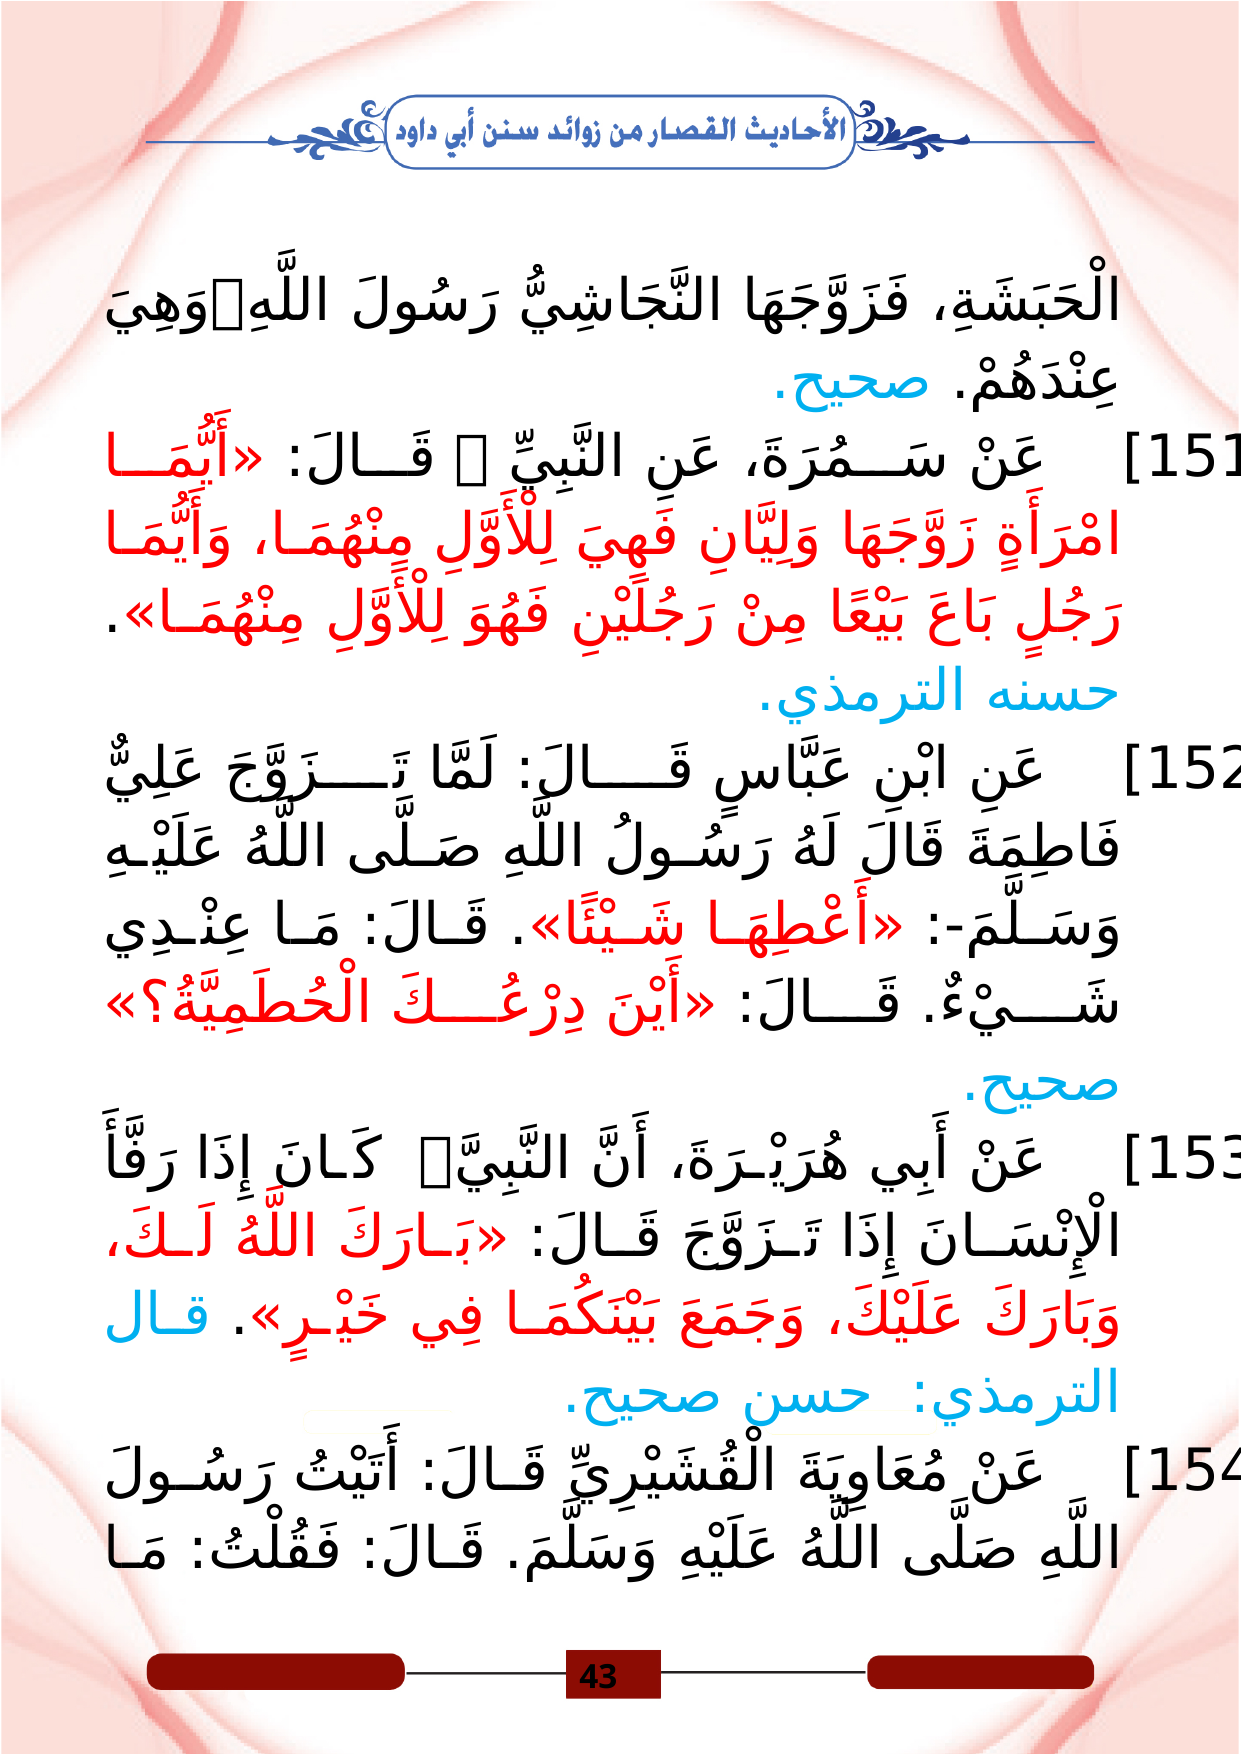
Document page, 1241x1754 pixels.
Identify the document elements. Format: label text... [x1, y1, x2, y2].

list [103, 266, 1122, 412]
picture [1227, 1456, 1239, 1475]
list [103, 1436, 1122, 1582]
picture [1231, 775, 1239, 783]
picture [1, 1, 1239, 1754]
list عَنِ ابْنِ عَبَّاسٍ قَالَ: لَمَّا تَزَوَّجَ عَلِيٌّ فَاطِمَةَ قَالَ لَهُ رَسُولُ اللَّهِ صَلَّى اللَّهُ عَلَيْهِ وَسَلَّمَ-: «أَعْطِهَا شَيْئًا». قَالَ: مَا عِنْدِي شَيْءٌ. قَالَ: «أَيْنَ دِرْعُكَ الْحُطَمِيَّةُ؟» صحيح. [103, 734, 1122, 1114]
list عَنْ سَمُرَةَ، عَنِ النَّبِيِّ قَالَ: «أَيُّمَا امْرَأَةٍ زَوَّجَهَا وَلِيَّانِ فَهِيَ لِلْأَوَّلِ مِنْهُمَا، وَأَيُّمَا رَجُلٍ بَاعَ بَيْعًا مِنْ رَجُلَيْنِ فَهُوَ لِلْأَوَّلِ مِنْهُمَا». حسنه الترمذي. [103, 422, 1122, 724]
list عَنْ أَبِي هُرَيْرَةَ، أَنَّ النَّبِيَّ كَانَ إِذَا رَفَّأَ الْإِنْسَانَ إِذَا تَزَوَّجَ قَالَ: «بَارَكَ اللَّهُ لَكَ، وَبَارَكَ عَلَيْكَ، وَجَمَعَ بَيْنَكُمَا فِي خَيْرٍ». قال الترمذي: حسن صحيح. [103, 1124, 1122, 1426]
